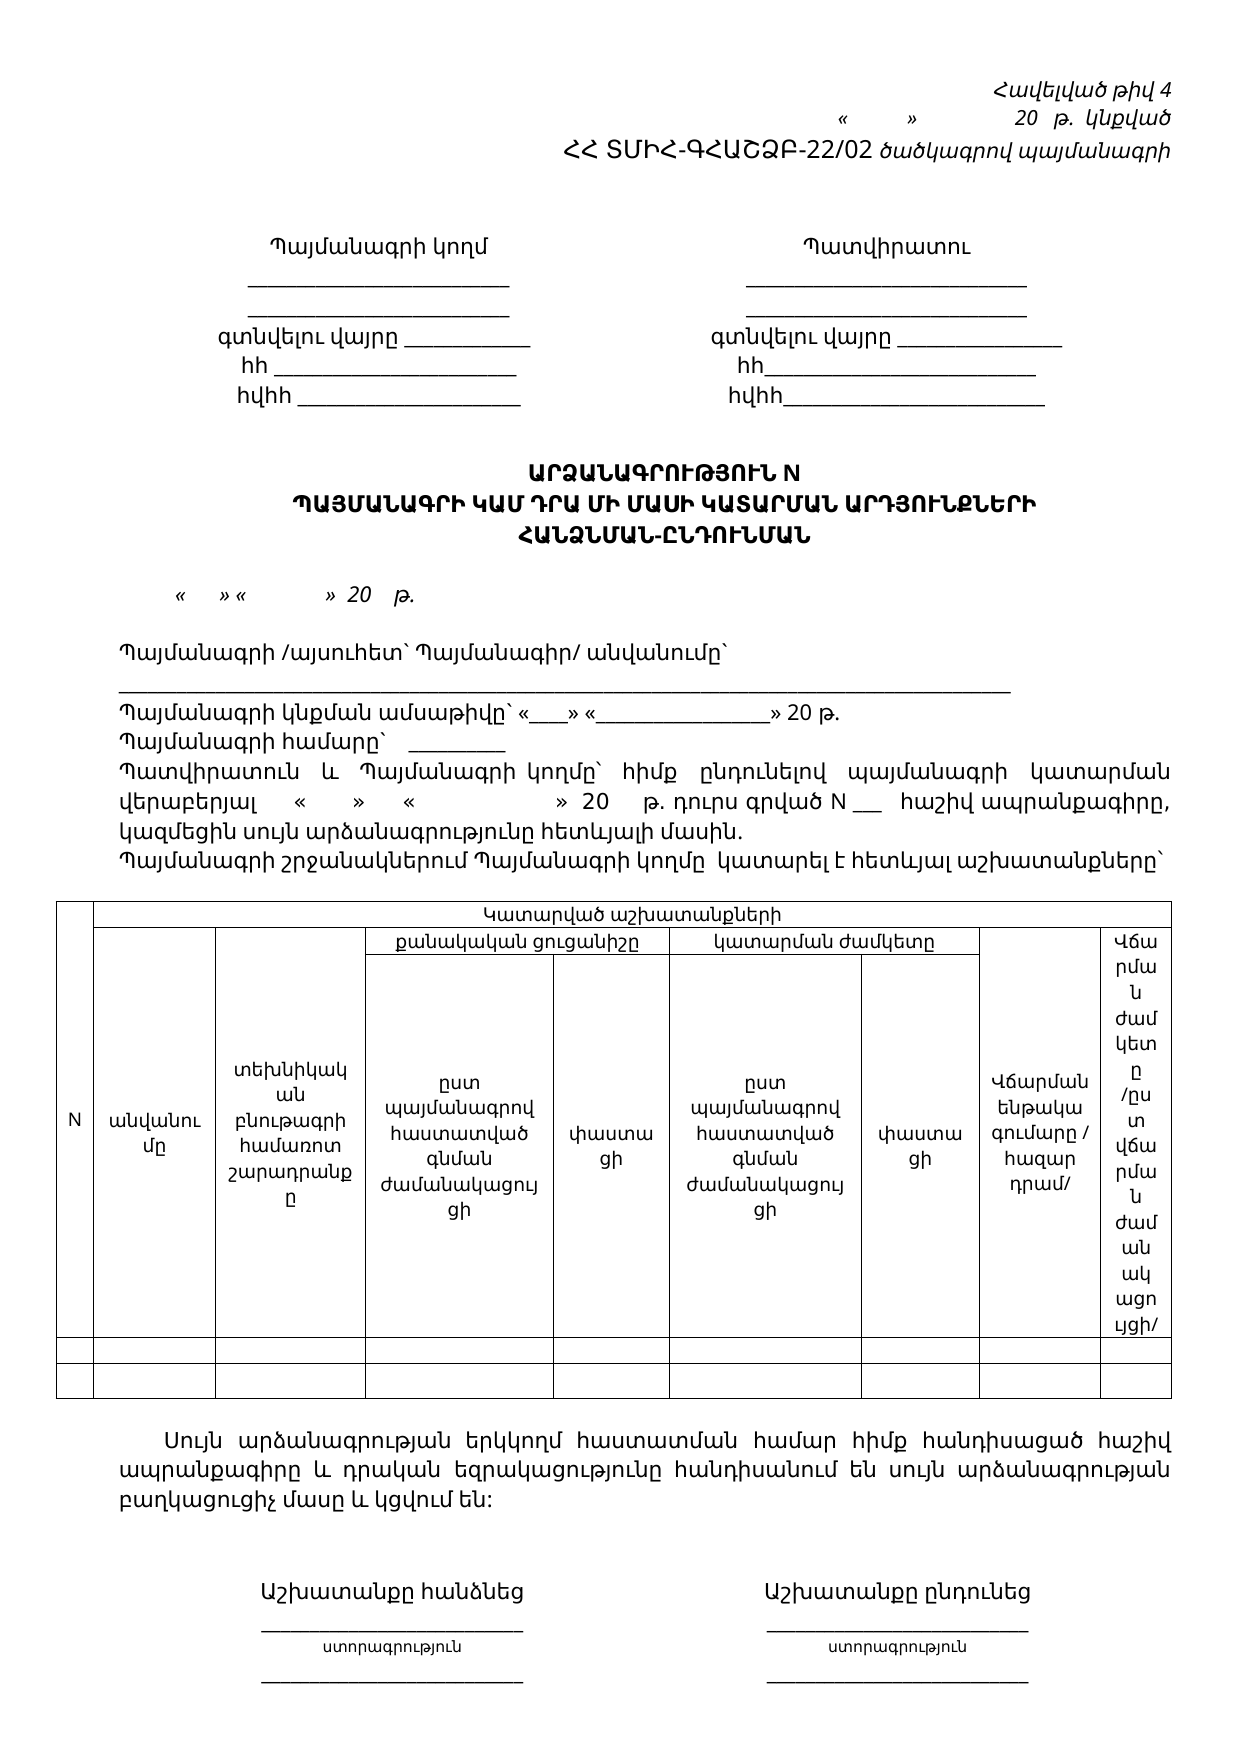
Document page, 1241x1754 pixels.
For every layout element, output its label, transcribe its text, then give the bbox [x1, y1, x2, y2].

table_cell [57, 1338, 93, 1363]
table_cell [554, 1364, 669, 1398]
text ՊԱՅՄԱՆԱԳՐԻ ԿԱՄ ԴՐԱ ՄԻ ՄԱՍԻ ԿԱՏԱՐՄԱՆ ԱՐԴՅՈՒՆՔՆԵՐԻ [118, 488, 1171, 519]
text « » 20 թ. կնքված [118, 103, 1171, 132]
table_cell [216, 1338, 365, 1363]
text Պայմանագրի /այսուհետ` Պայմանագիր/ անվանումը` ____________________________________________________________________________________________ [118, 637, 1171, 696]
table_cell [980, 1364, 1100, 1398]
table_cell [862, 1338, 979, 1363]
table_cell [645, 1657, 1150, 1698]
table_cell [670, 1338, 861, 1363]
table_cell [1101, 1364, 1171, 1398]
table_cell ___________________________ ստորագրություն [645, 1606, 1150, 1657]
text Սույն արձանագրության երկկողմ հաստատման համար հիմք հանդիսացած հաշիվ ապրանքագիրը և դրական եզրակացությունը հանդիսանում են սույն արձանագրության բաղկացուցիչ մասը և կցվում են: [118, 1424, 1171, 1514]
text ՀՀ ՏՄԻՀ-ԳՀԱՇՁԲ-22/02 ծածկագրով պայմանագրի [118, 132, 1171, 166]
table_header Աշխատանքը ընդունեց [645, 1576, 1150, 1606]
table_cell [366, 1338, 553, 1363]
text ՀԱՆՁՆՄԱՆ-ԸՆԴՈՒՆՄԱՆ [118, 519, 1171, 550]
table_header Պայմանագրի կողմ ___________________________ ___________________________ գտնվելու վայրը ______________ հհ _________________________ հվհհ _______________________ [137, 231, 620, 410]
table_cell Վճարման ենթակա գումարը /հազար դրամ/ [980, 928, 1100, 1337]
table_header N [57, 902, 93, 1337]
text ԱՐՁԱՆԱԳՐՈՒԹՅՈՒՆ N [118, 456, 1171, 488]
table_header Պատվիրատու _____________________________ _____________________________ գտնվելու վայրը _________________ հհ____________________________ հվհհ___________________________ [620, 231, 1153, 410]
table_cell տեխնիկական բնութագրի համառոտ շարադրանքը [216, 928, 365, 1337]
table_cell [216, 1364, 365, 1398]
text Պայմանագրի շրջանակներում Պայմանագրի կողմը կատարել է հետևյալ աշխատանքները՝ [118, 845, 1171, 875]
table_cell կատարման ժամկետը [670, 928, 979, 954]
table_cell անվանումը [94, 928, 215, 1337]
table_header Կատարված աշխատանքների [94, 902, 1171, 927]
table_cell [670, 1364, 861, 1398]
text Պատվիրատուն և Պայմանագրի կողմը՝ հիմք ընդունելով պայմանագրի կատարման վերաբերյալ « » « » 20 թ. դուրս գրված N ___ հաշիվ ապրանքագիրը, կազմեցին սույն արձանագրությունը հետևյալի մասին. [118, 756, 1171, 845]
table_cell [94, 1364, 215, 1398]
text Հավելված թիվ 4 [118, 75, 1171, 103]
table_cell փաստացի [554, 955, 669, 1337]
table_cell ըստ պայմանագրով հաստատված գնման ժամանակացույցի [366, 955, 553, 1337]
table_cell [1101, 1338, 1171, 1363]
text « » « » 20 թ. [118, 579, 1171, 608]
table_cell [554, 1338, 669, 1363]
table_cell քանակական ցուցանիշը [366, 928, 669, 954]
table_cell Վճարման ժամկետը /ըստ վճարման ժամանակացույցի/ [1101, 928, 1171, 1337]
table_cell ըստ պայմանագրով հաստատված գնման ժամանակացույցի [670, 955, 861, 1337]
text Պայմանագրի համարը` __________ [118, 726, 1171, 756]
table_cell [366, 1364, 553, 1398]
table_cell [980, 1338, 1100, 1363]
table_header Աշխատանքը հանձնեց [140, 1576, 645, 1606]
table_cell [140, 1657, 645, 1698]
table_cell ___________________________ ստորագրություն [140, 1606, 645, 1657]
table_cell [862, 1364, 979, 1398]
table_cell փաստացի [862, 955, 979, 1337]
table_cell [57, 1364, 93, 1398]
table_cell [94, 1338, 215, 1363]
text Պայմանագրի կնքման ամսաթիվը` «____» «__________________» 20 թ. [118, 696, 1171, 726]
